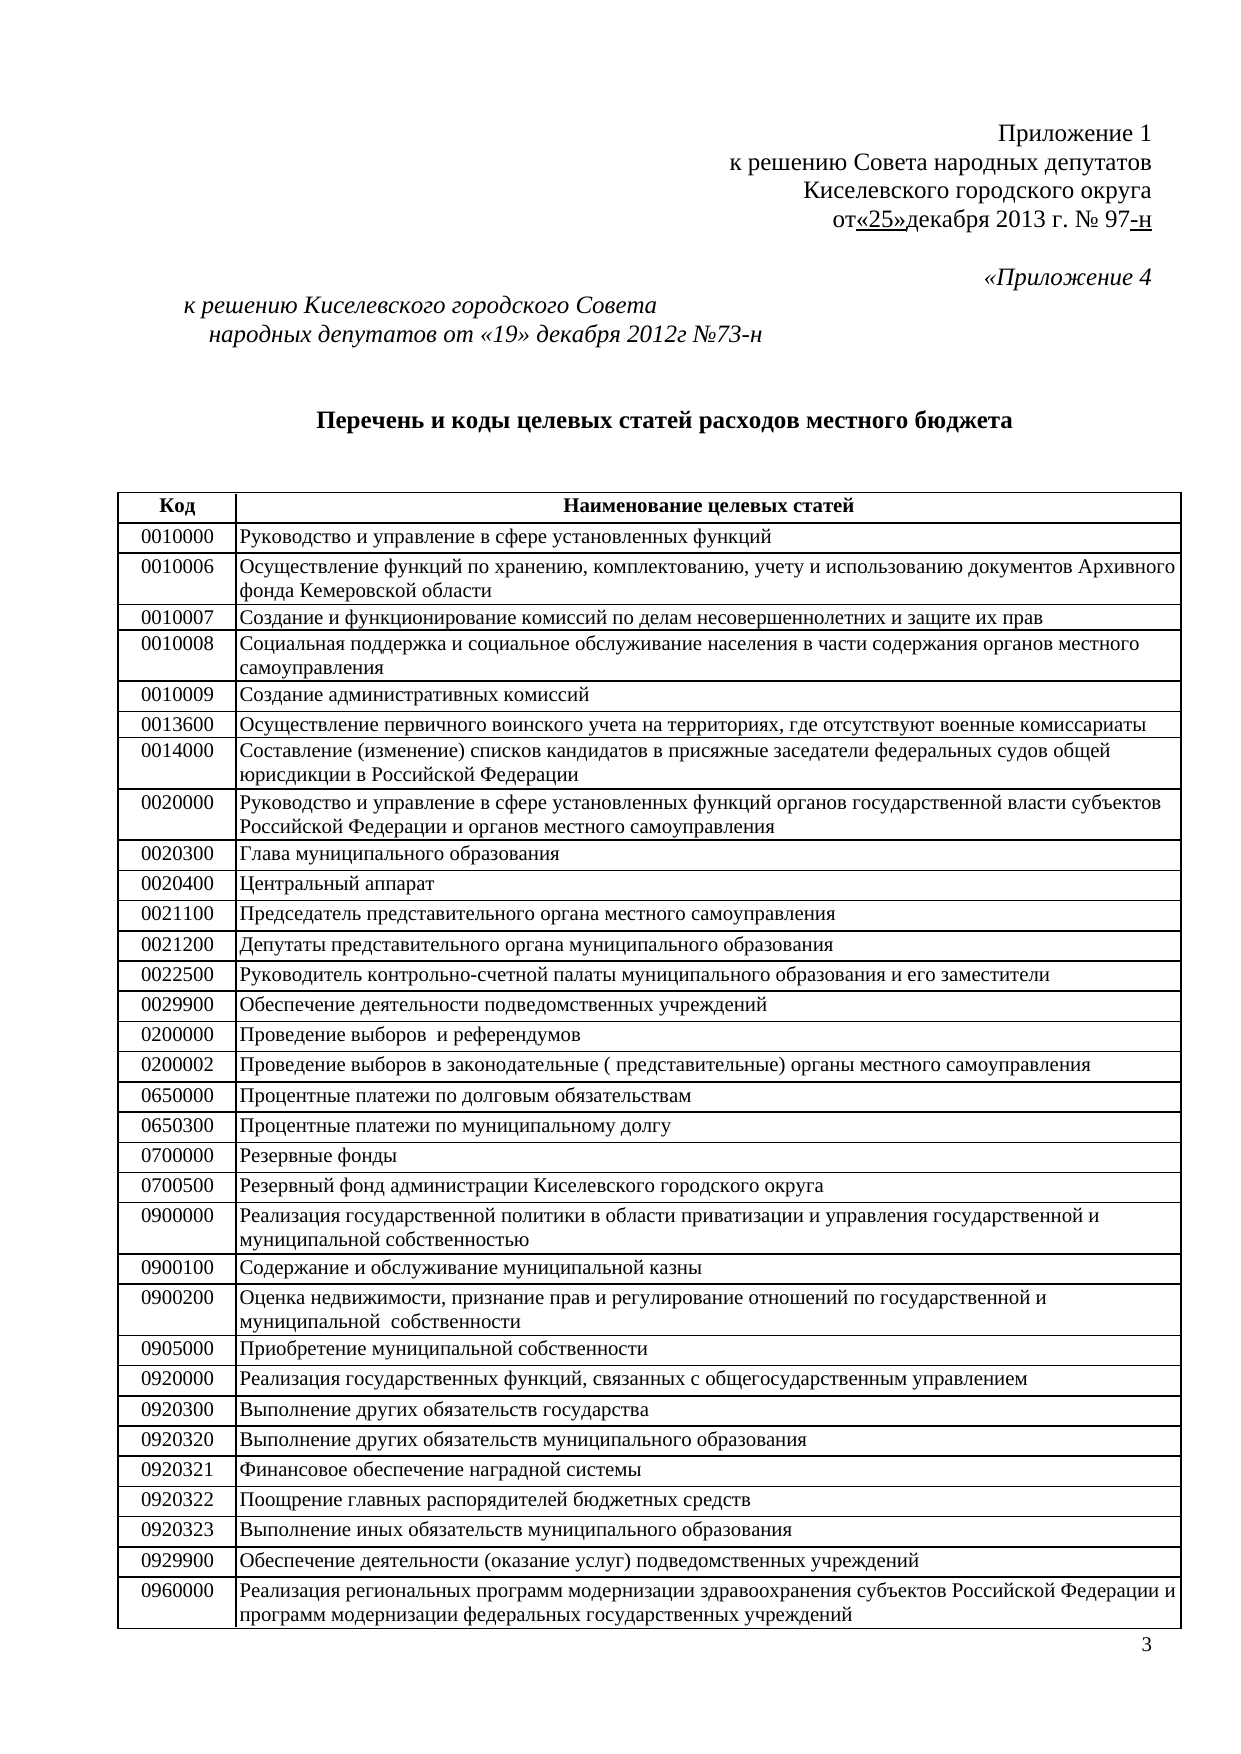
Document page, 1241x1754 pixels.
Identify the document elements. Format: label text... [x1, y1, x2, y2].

table_cell 0650000 [119, 1083, 235, 1111]
table_cell Выполнение других обязательств государства [237, 1397, 1180, 1425]
table_cell 0020000 [119, 790, 235, 839]
text Приложение 1 [177, 118, 1152, 147]
table_cell 0029900 [119, 992, 235, 1021]
table_cell 0021100 [119, 901, 235, 930]
table_cell Социальная поддержка и социальное обслуживание населения в части содержания органов местного самоуправления [237, 631, 1180, 680]
table_cell 0020300 [119, 841, 235, 869]
table_cell 0650300 [119, 1113, 235, 1141]
table_cell 0900100 [119, 1255, 235, 1283]
table_cell 0010009 [119, 682, 235, 711]
table_cell 0905000 [119, 1336, 235, 1365]
table_cell Реализация региональных программ модернизации здравоохранения субъектов Российской Федерации и программ модернизации федеральных государственных учреждений [237, 1578, 1180, 1627]
table_cell 0010000 [119, 524, 235, 552]
table_cell 0010006 [119, 554, 235, 603]
table_cell Составление (изменение) списков кандидатов в присяжные заседатели федеральных судов общей юрисдикции в Российской Федерации [237, 738, 1180, 788]
table_cell Руководство и управление в сфере установленных функций [237, 524, 1180, 552]
table_cell Приобретение муниципальной собственности [237, 1336, 1180, 1365]
text народных депутатов от «19» декабря 2012г №73-н [177, 319, 1152, 348]
table_cell Создание административных комиссий [237, 682, 1180, 711]
table_cell Создание и функционирование комиссий по делам несовершеннолетних и защите их прав [237, 605, 1180, 629]
table_cell Глава муниципального образования [237, 841, 1180, 869]
table_cell 0920321 [119, 1457, 235, 1486]
text Перечень и коды целевых статей расходов местного бюджета [177, 406, 1152, 434]
table_cell Председатель представительного органа местного самоуправления [237, 901, 1180, 930]
text Киселевского городского округа [177, 176, 1152, 204]
table_cell Резервные фонды [237, 1143, 1180, 1172]
table_cell Реализация государственной политики в области приватизации и управления государственной и муниципальной собственностью [237, 1203, 1180, 1253]
table_cell Поощрение главных распорядителей бюджетных средств [237, 1487, 1180, 1516]
table_cell Оценка недвижимости, признание прав и регулирование отношений по государственной и муниципальной собственности [237, 1285, 1180, 1334]
table_cell 0929900 [119, 1548, 235, 1576]
table_cell 0021200 [119, 932, 235, 960]
table_cell Выполнение других обязательств муниципального образования [237, 1427, 1180, 1455]
table_cell Осуществление первичного воинского учета на территориях, где отсутствуют военные комиссариаты [237, 712, 1180, 737]
table_cell 0920320 [119, 1427, 235, 1455]
table_cell 0920000 [119, 1366, 235, 1395]
table_cell 0022500 [119, 962, 235, 990]
text к решению Киселевского городского Совета [177, 291, 1152, 319]
table_cell 0014000 [119, 738, 235, 788]
table_cell 0900000 [119, 1203, 235, 1253]
table_cell 0010008 [119, 631, 235, 680]
table_cell Проведение выборов в законодательные ( представительные) органы местного самоуправления [237, 1052, 1180, 1081]
table_cell Выполнение иных обязательств муниципального образования [237, 1517, 1180, 1546]
table_cell 0920323 [119, 1517, 235, 1546]
table_cell 0700500 [119, 1173, 235, 1202]
table_cell Центральный аппарат [237, 871, 1180, 900]
table_cell 0960000 [119, 1578, 235, 1627]
table_cell Осуществление функций по хранению, комплектованию, учету и использованию документов Архивного фонда Кемеровской области [237, 554, 1180, 603]
table_cell Проведение выборов и референдумов [237, 1022, 1180, 1051]
table_cell Процентные платежи по долговым обязательствам [237, 1083, 1180, 1111]
table_cell 0700000 [119, 1143, 235, 1172]
table_cell 0200002 [119, 1052, 235, 1081]
table_header Код [119, 493, 236, 522]
table_cell Руководство и управление в сфере установленных функций органов государственной власти субъектов Российской Федерации и органов местного самоуправления [237, 790, 1180, 839]
text от«25»декабря 2013 г. № 97-н [177, 204, 1152, 233]
table_cell 0200000 [119, 1022, 235, 1051]
table_cell Процентные платежи по муниципальному долгу [237, 1113, 1180, 1141]
table_cell Депутаты представительного органа муниципального образования [237, 932, 1180, 960]
table_cell 0920300 [119, 1397, 235, 1425]
table_cell Обеспечение деятельности подведомственных учреждений [237, 992, 1180, 1021]
table_cell Руководитель контрольно-счетной палаты муниципального образования и его заместители [237, 962, 1180, 990]
text «Приложение 4 [177, 262, 1152, 291]
table_cell Реализация государственных функций, связанных с общегосударственным управлением [237, 1366, 1180, 1395]
table_cell 0020400 [119, 871, 235, 900]
table_cell Содержание и обслуживание муниципальной казны [237, 1255, 1180, 1283]
table_header Наименование целевых статей [237, 493, 1180, 522]
table_cell Финансовое обеспечение наградной системы [237, 1457, 1180, 1486]
table_cell 0013600 [119, 712, 235, 737]
table_cell Обеспечение деятельности (оказание услуг) подведомственных учреждений [237, 1548, 1180, 1576]
table_cell 0900200 [119, 1285, 235, 1334]
table_cell 0920322 [119, 1487, 235, 1516]
table_cell 0010007 [119, 605, 235, 629]
table_cell Резервный фонд администрации Киселевского городского округа [237, 1173, 1180, 1202]
text к решению Совета народных депутатов [177, 147, 1152, 176]
